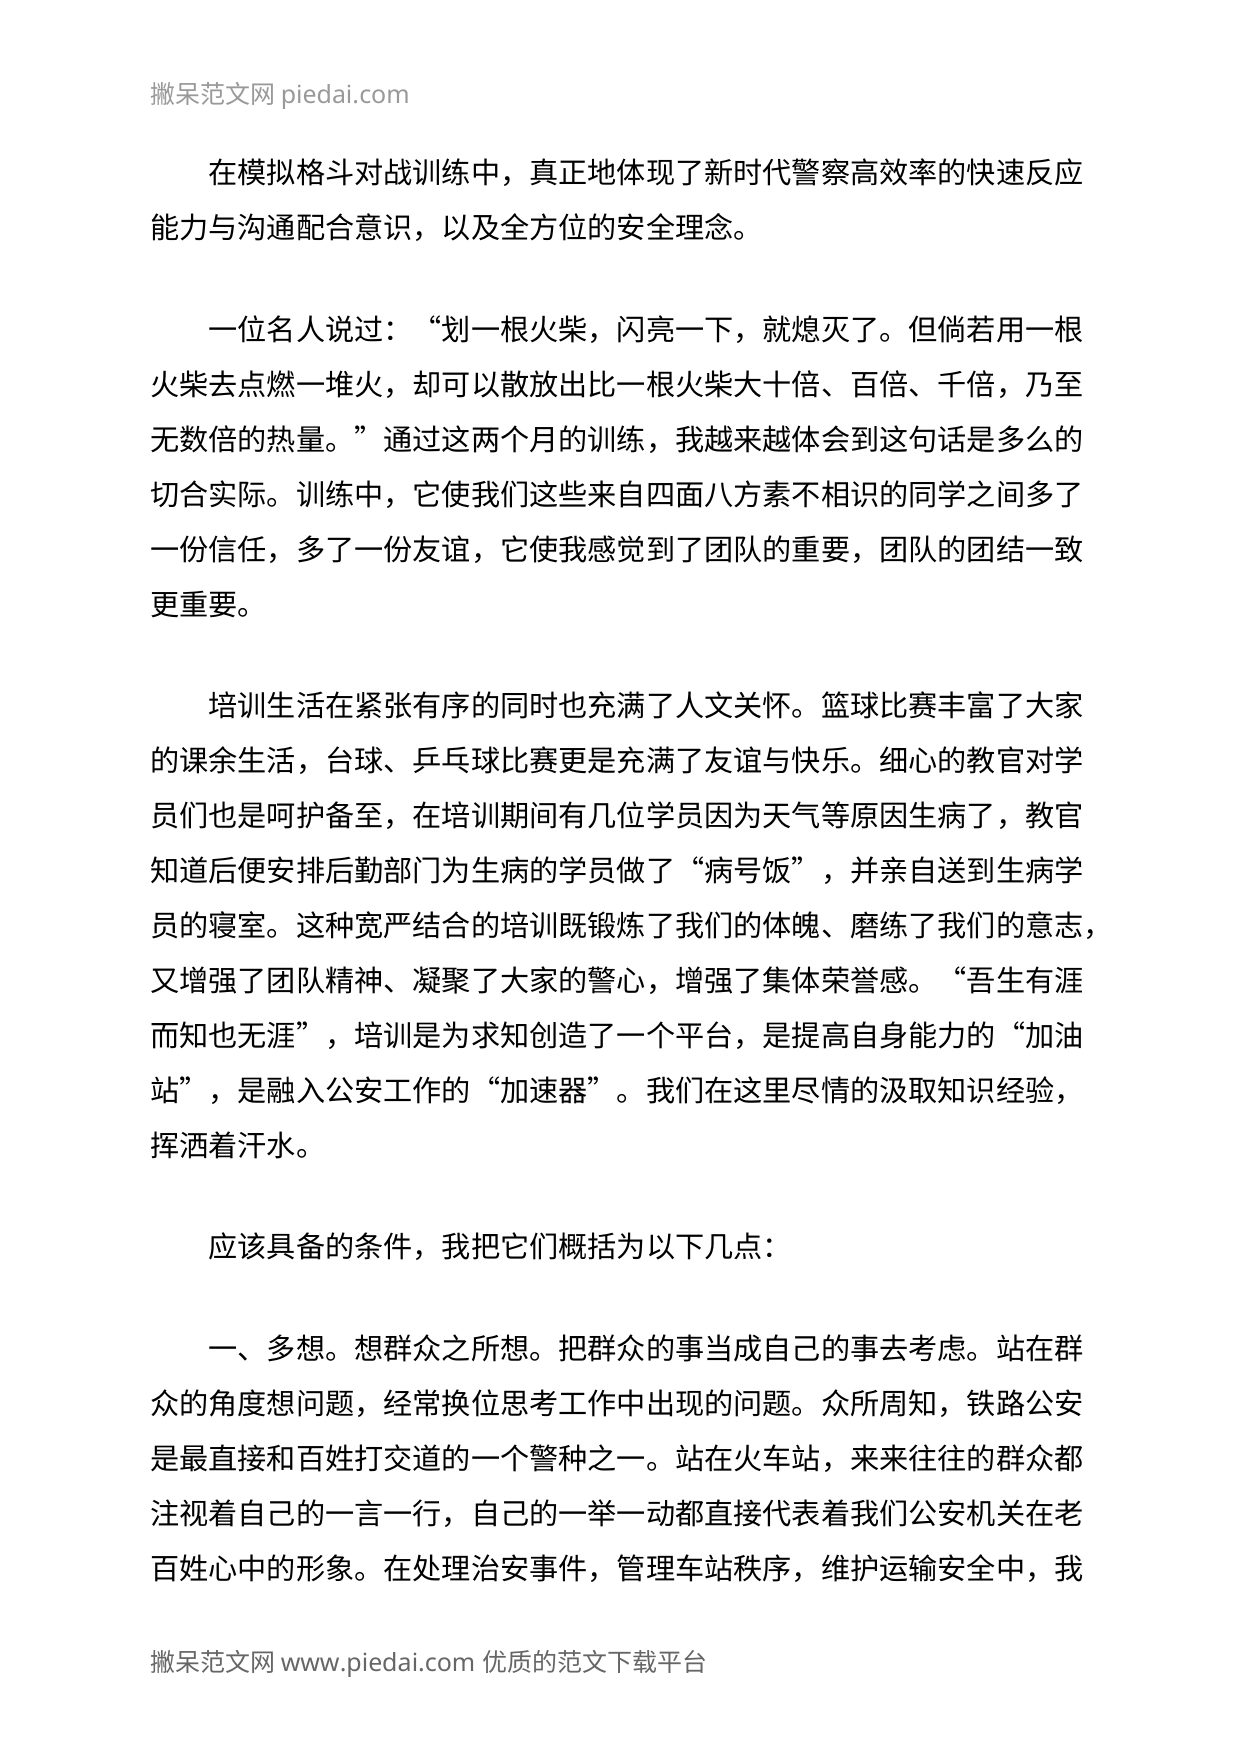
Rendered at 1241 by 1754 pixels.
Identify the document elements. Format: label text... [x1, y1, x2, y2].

text 一位名人说过：“划一根火柴，闪亮一下，就熄灭了。但倘若用一根火柴去点燃一堆火，却可以散放出比一根火柴大十倍、百倍、千倍，乃至无数倍的热量。”通过这两个月的训练，我越来越体会到这句话是多么的切合实际。训练中，它使我们这些来自四面八方素不相识的同学之间多了一份信任，多了一份友谊，它使我感觉到了团队的重要，团队的团结一致更重要。 [150, 307, 1090, 623]
text 培训生活在紧张有序的同时也充满了人文关怀。篮球比赛丰富了大家的课余生活，台球、乒乓球比赛更是充满了友谊与快乐。细心的教官对学员们也是呵护备至，在培训期间有几位学员因为天气等原因生病了，教官知道后便安排后勤部门为生病的学员做了“病号饭”，并亲自送到生病学员的寝室。这种宽严结合的培训既锻炼了我们的体魄、磨练了我们的意志，又增强了团队精神、凝聚了大家的警心，增强了集体荣誉感。“吾生有涯而知也无涯”，培训是为求知创造了一个平台，是提高自身能力的“加油站”，是融入公安工作的“加速器”。我们在这里尽情的汲取知识经验，挥洒着汗水。 [150, 683, 1090, 1164]
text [150, 1326, 1090, 1587]
text 在模拟格斗对战训练中，真正地体现了新时代警察高效率的快速反应能力与沟通配合意识，以及全方位的安全理念。 [150, 150, 1090, 247]
text 应该具备的条件，我把它们概括为以下几点： [150, 1224, 1090, 1266]
